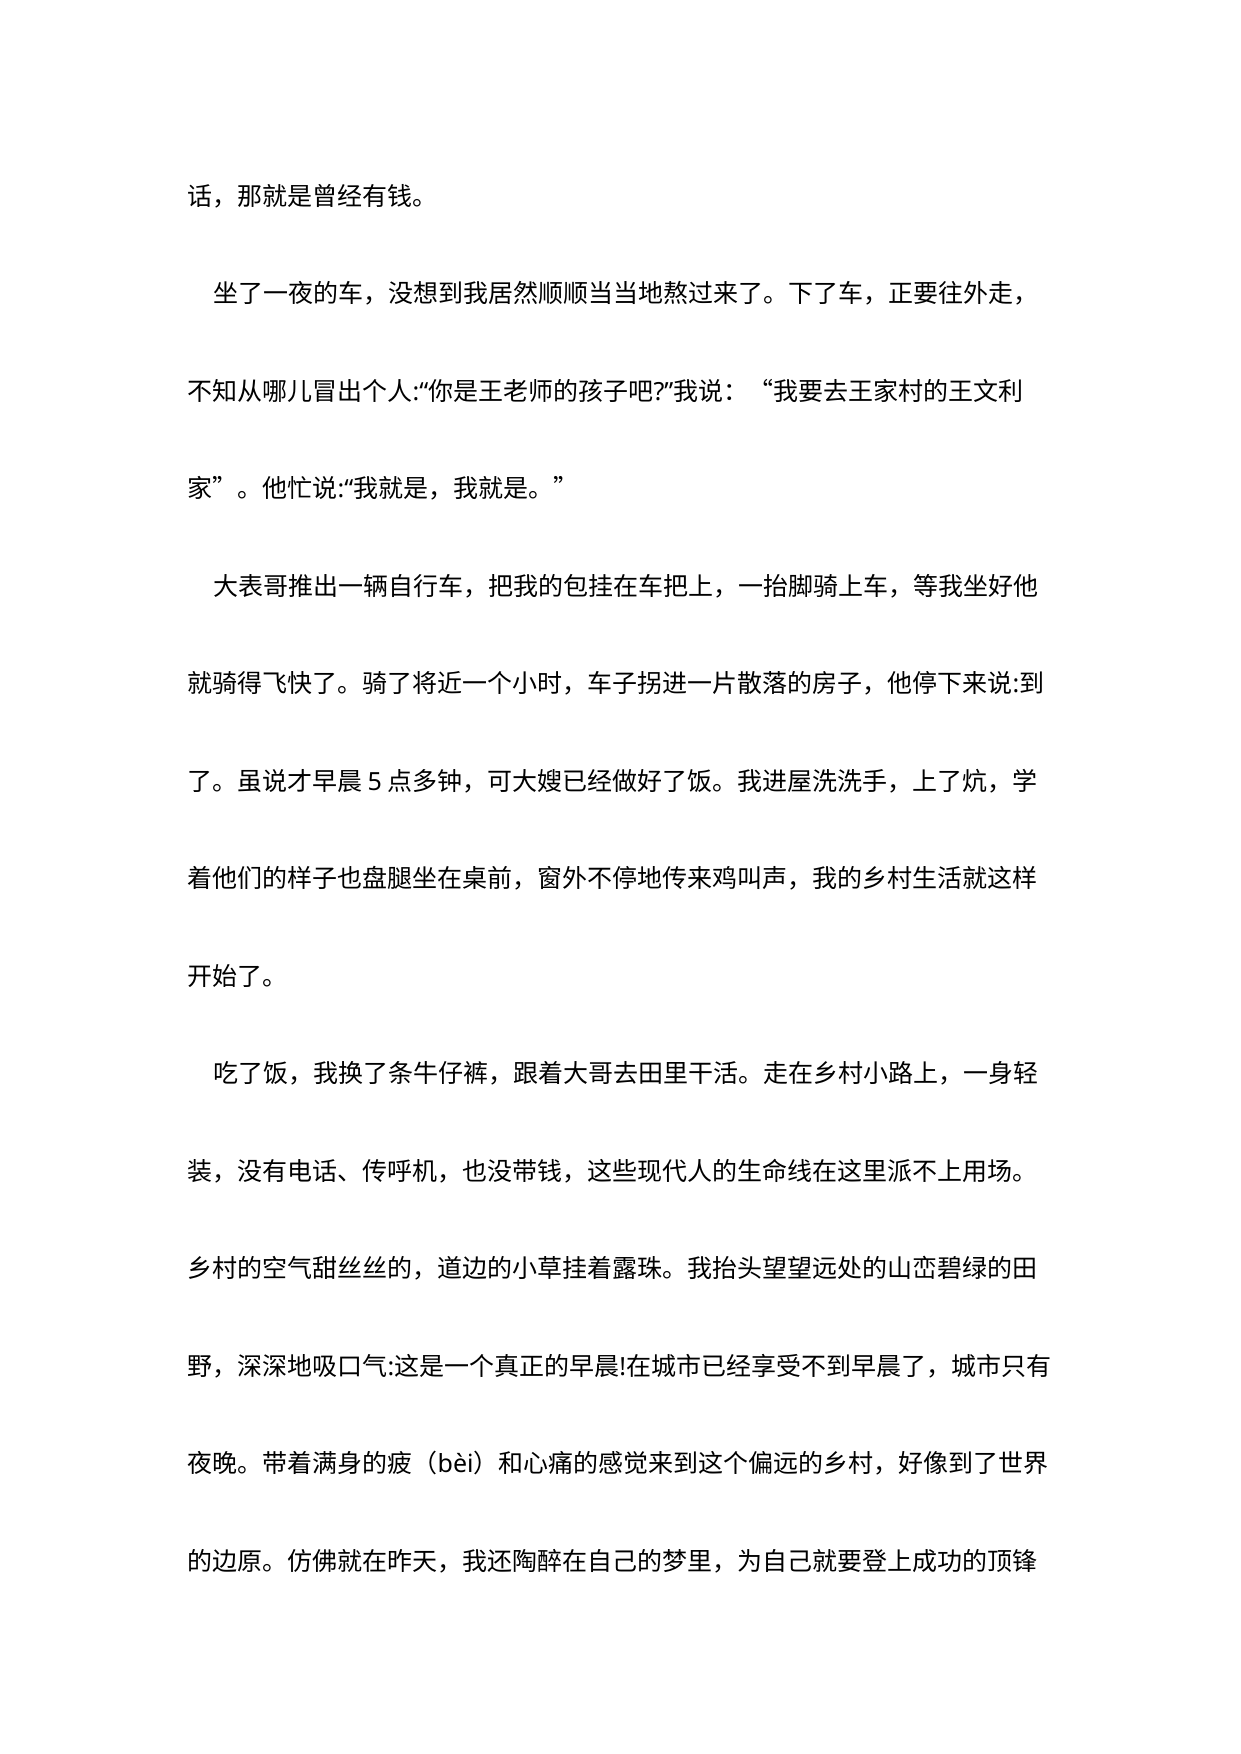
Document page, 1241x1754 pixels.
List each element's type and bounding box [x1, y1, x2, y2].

text [187, 162, 1053, 1592]
